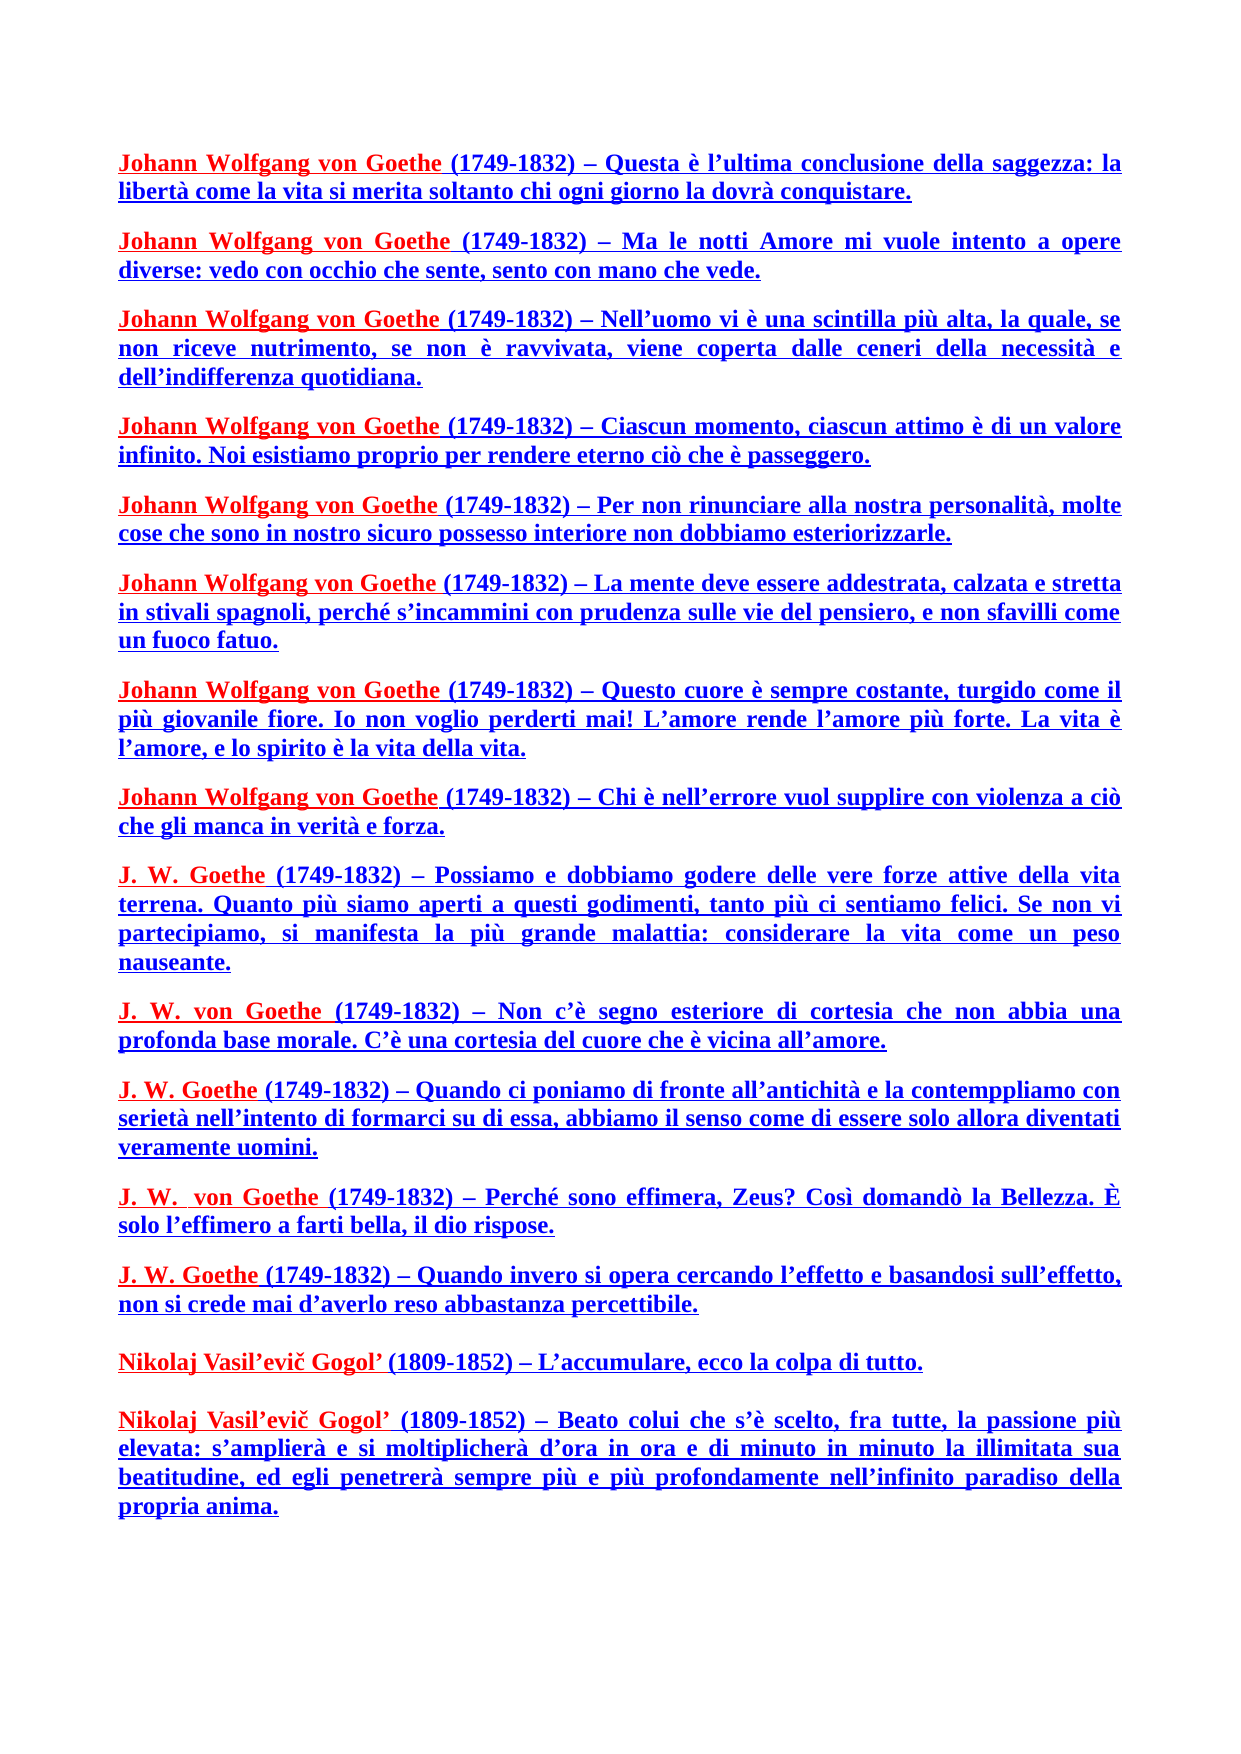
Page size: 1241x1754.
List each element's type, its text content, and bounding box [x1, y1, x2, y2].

subtitle Johann Wolfgang von Goethe (1749-1832) – Ciascun momento, ciascun attimo è di un valore infinito. Noi esistiamo proprio per rendere eterno ciò che è passeggero. [118, 438, 1122, 469]
text Johann Wolfgang von Goethe (1749-1832) – Per non rinunciare alla nostra personalità, molte cose che sono in nostro sicuro possesso interiore non dobbiamo esteriorizzarle. [118, 490, 1122, 515]
subtitle Johann Wolfgang von Goethe (1749-1832) – La mente deve essere addestrata, calzata e stretta in stivali spagnoli, perché s’incammini con prudenza sulle vie del pensiero, e non sfavilli come un fuoco fatuo. [118, 568, 1122, 593]
subtitle Nikolaj Vasil’evič Gogol’ (1809-1852) – L’accumulare, ecco la colpa di tutto. [118, 1347, 1122, 1376]
subtitle J. W. Goethe (1749-1832) – Quando invero si opera cercando l’effetto e basandosi sull’effetto, non si crede mai d’averlo reso abbastanza percettibile. [118, 1287, 1122, 1318]
subtitle Johann Wolfgang von Goethe (1749-1832) – Ciascun momento, ciascun attimo è di un valore infinito. Noi esistiamo proprio per rendere eterno ciò che è passeggero. [118, 411, 1122, 436]
subtitle Nikolaj Vasil’evič Gogol’ (1809-1852) – Beato colui che s’è scelto, fra tutte, la passione più elevata: s’amplierà e si moltiplicherà d’ora in ora e di minuto in minuto la illimitata sua beatitudine, ed egli penetrerà sempre più e più profondamente nell’infinito paradiso della propria anima. [118, 1431, 1122, 1487]
text J. W. Goethe (1749-1832) – Quando ci poniamo di fronte all’antichità e la contemppliamo con serietà nell’intento di formarci su di essa, abbiamo il senso come di essere solo allora diventati veramente uomini. [118, 1075, 1122, 1161]
text J. W. von Goethe (1749-1832) – Non c’è segno esteriore di cortesia che non abbia una profonda base morale. C’è una cortesia del cuore che è vicina all’amore. [118, 1023, 1122, 1054]
subtitle J. W. Goethe (1749-1832) – Possiamo e dobbiamo godere delle vere forze attive della vita terrena. Quanto più siamo aperti a questi godimenti, tanto più ci sentiamo felici. Se non vi partecipiamo, si manifesta la più grande malattia: considerare la vita come un peso nauseante. [118, 861, 1122, 914]
text Johann Wolfgang von Goethe (1749-1832) – Chi è nell’errore vuol supplire con violenza a ciò che gli manca in verità e forza. [118, 808, 1122, 840]
subtitle J. W. Goethe (1749-1832) – Possiamo e dobbiamo godere delle vere forze attive della vita terrena. Quanto più siamo aperti a questi godimenti, tanto più ci sentiamo felici. Se non vi partecipiamo, si manifesta la più grande malattia: considerare la vita come un peso nauseante. [118, 916, 1122, 976]
text Johann Wolfgang von Goethe (1749-1832) – Per non rinunciare alla nostra personalità, molte cose che sono in nostro sicuro possesso interiore non dobbiamo esteriorizzarle. [118, 516, 1122, 547]
text J. W. von Goethe (1749-1832) – Non c’è segno esteriore di cortesia che non abbia una profonda base morale. C’è una cortesia del cuore che è vicina all’amore. [118, 996, 1122, 1021]
text Johann Wolfgang von Goethe (1749-1832) – Ma le notti Amore mi vuole intento a opere diverse: vedo con occhio che sente, sento con mano che vede. [118, 252, 1122, 283]
text Johann Wolfgang von Goethe (1749-1832) – Nell’uomo vi è una scintilla più alta, la quale, se non riceve nutrimento, se non è ravvivata, viene coperta dalle ceneri della necessità e dell’indifferenza quotidiana. [118, 359, 1122, 391]
text Johann Wolfgang von Goethe (1749-1832) – Questo cuore è sempre costante, turgido come il più giovanile fiore. Io non voglio perderti mai! L’amore rende l’amore più forte. La vita è l’amore, e lo spirito è la vita della vita. [118, 702, 1122, 729]
subtitle Nikolaj Vasil’evič Gogol’ (1809-1852) – Beato colui che s’è scelto, fra tutte, la passione più elevata: s’amplierà e si moltiplicherà d’ora in ora e di minuto in minuto la illimitata sua beatitudine, ed egli penetrerà sempre più e più profondamente nell’infinito paradiso della propria anima. [118, 1489, 1122, 1520]
subtitle Johann Wolfgang von Goethe (1749-1832) – Questa è l’ultima conclusione della saggezza: la libertà come la vita si merita soltanto chi ogni giorno la dovrà conquistare. [118, 174, 1122, 205]
text J. W. von Goethe (1749-1832) – Perché sono effimera, Zeus? Così domandò la Bellezza. È solo l’effimero a farti bella, il dio rispose. [118, 1182, 1122, 1239]
text Johann Wolfgang von Goethe (1749-1832) – Nell’uomo vi è una scintilla più alta, la quale, se non riceve nutrimento, se non è ravvivata, viene coperta dalle ceneri della necessità e dell’indifferenza quotidiana. [118, 304, 1122, 358]
text Johann Wolfgang von Goethe (1749-1832) – Ma le notti Amore mi vuole intento a opere diverse: vedo con occhio che sente, sento con mano che vede. [118, 226, 1122, 251]
text Johann Wolfgang von Goethe (1749-1832) – Questo cuore è sempre costante, turgido come il più giovanile fiore. Io non voglio perderti mai! L’amore rende l’amore più forte. La vita è l’amore, e lo spirito è la vita della vita. [118, 675, 1122, 700]
subtitle Johann Wolfgang von Goethe (1749-1832) – La mente deve essere addestrata, calzata e stretta in stivali spagnoli, perché s’incammini con prudenza sulle vie del pensiero, e non sfavilli come un fuoco fatuo. [118, 594, 1122, 654]
subtitle J. W. Goethe (1749-1832) – Quando invero si opera cercando l’effetto e basandosi sull’effetto, non si crede mai d’averlo reso abbastanza percettibile. [118, 1260, 1122, 1285]
text Johann Wolfgang von Goethe (1749-1832) – Questo cuore è sempre costante, turgido come il più giovanile fiore. Io non voglio perderti mai! L’amore rende l’amore più forte. La vita è l’amore, e lo spirito è la vita della vita. [118, 730, 1122, 761]
text Johann Wolfgang von Goethe (1749-1832) – Chi è nell’errore vuol supplire con violenza a ciò che gli manca in verità e forza. [118, 782, 1122, 807]
subtitle Johann Wolfgang von Goethe (1749-1832) – Questa è l’ultima conclusione della saggezza: la libertà come la vita si merita soltanto chi ogni giorno la dovrà conquistare. [118, 148, 1122, 173]
subtitle Nikolaj Vasil’evič Gogol’ (1809-1852) – Beato colui che s’è scelto, fra tutte, la passione più elevata: s’amplierà e si moltiplicherà d’ora in ora e di minuto in minuto la illimitata sua beatitudine, ed egli penetrerà sempre più e più profondamente nell’infinito paradiso della propria anima. [118, 1405, 1122, 1430]
